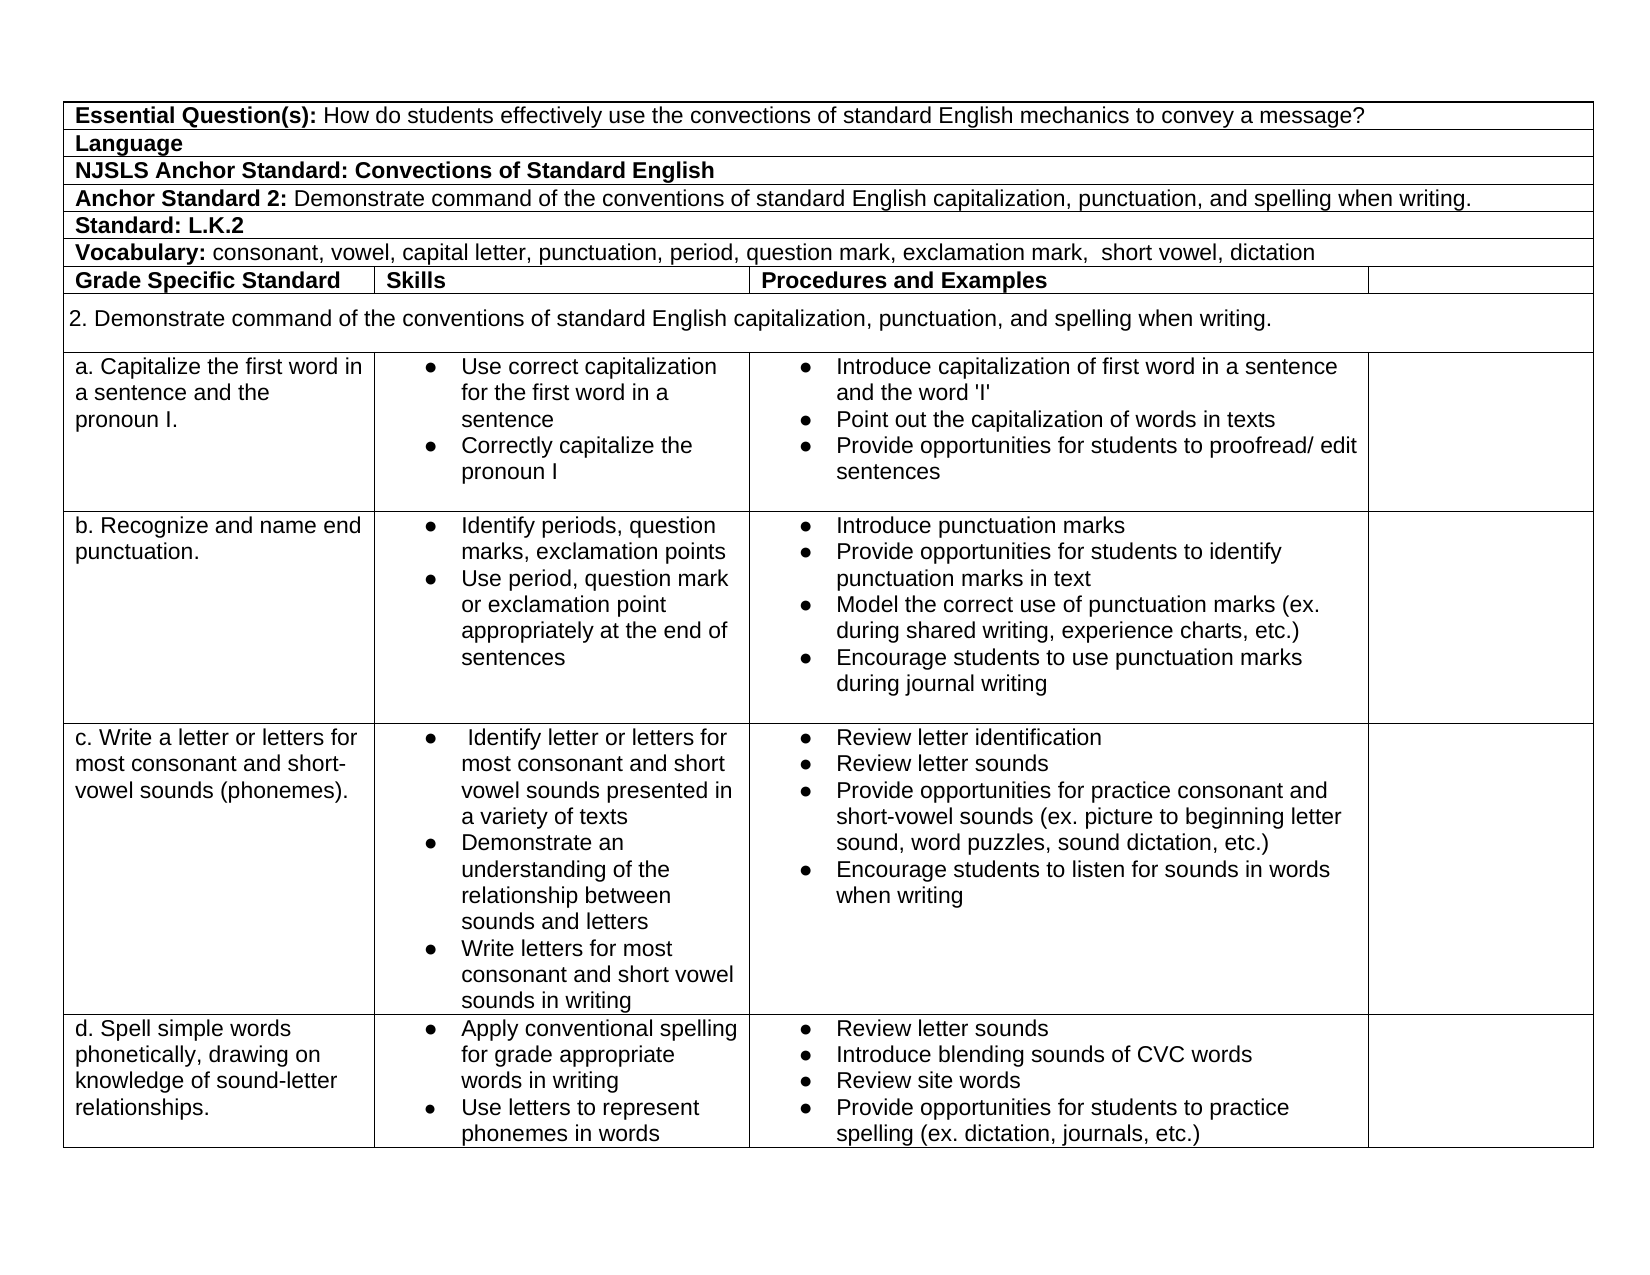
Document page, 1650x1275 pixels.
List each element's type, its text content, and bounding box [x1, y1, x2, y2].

table_cell Standard: L.K.2 [64, 212, 1593, 238]
table_cell d. Spell simple words phonetically, drawing on knowledge of sound-letter relationships. [64, 1015, 374, 1147]
table_cell Review letter identification Review letter sounds Provide opportunities for practice consonant and short-vowel sounds (ex. picture to beginning letter sound, word puzzles, sound dictation, etc.) Encourage students to listen for sounds in words when writing [750, 724, 1368, 1014]
table_cell Introduce capitalization of first word in a sentence and the word 'I' Point out the capitalization of words in texts Provide opportunities for students to proofread/ edit sentences [750, 353, 1368, 511]
table_cell Identify periods, question marks, exclamation points Use period, question mark or exclamation point appropriately at the end of sentences [375, 512, 749, 723]
table_cell Identify letter or letters for most consonant and short vowel sounds presented in a variety of texts Demonstrate an understanding of the relationship between sounds and letters Write letters for most consonant and short vowel sounds in writing [375, 724, 749, 1014]
table_cell Skills [375, 267, 749, 293]
table_cell Review letter sounds Introduce blending sounds of CVC words Review site words Provide opportunities for students to practice spelling (ex. dictation, journals, etc.) [750, 1015, 1368, 1147]
table_cell Apply conventional spelling for grade appropriate words in writing Use letters to represent phonemes in words [375, 1015, 749, 1147]
table_cell [1369, 724, 1593, 1014]
table_cell [1369, 267, 1593, 293]
table_cell [1369, 353, 1593, 511]
table_cell Procedures and Examples [750, 267, 1368, 293]
table_cell [1369, 1015, 1593, 1147]
table_header Essential Question(s): How do students effectively use the convections of standard English mechanics to convey a message? [64, 103, 1593, 129]
table_cell b. Recognize and name end punctuation. [64, 512, 374, 723]
table_cell [1369, 512, 1593, 723]
table_cell Use correct capitalization for the first word in a sentence Correctly capitalize the pronoun I [375, 353, 749, 511]
table_cell Anchor Standard 2: Demonstrate command of the conventions of standard English capitalization, punctuation, and spelling when writing. [64, 185, 1593, 211]
table_cell Introduce punctuation marks Provide opportunities for students to identify punctuation marks in text Model the correct use of punctuation marks (ex. during shared writing, experience charts, etc.) Encourage students to use punctuation marks during journal writing [750, 512, 1368, 723]
table_cell a. Capitalize the first word in a sentence and the pronoun I. [64, 353, 374, 511]
table_cell Grade Specific Standard [64, 267, 374, 293]
table_cell Vocabulary: consonant, vowel, capital letter, punctuation, period, question mark, exclamation mark, short vowel, dictation [64, 239, 1593, 266]
table_cell Language [64, 130, 1593, 156]
table_cell NJSLS Anchor Standard: Convections of Standard English [64, 157, 1593, 183]
table_cell c. Write a letter or letters for most consonant and short-vowel sounds (phonemes). [64, 724, 374, 1014]
table_cell 2. Demonstrate command of the conventions of standard English capitalization, punctuation, and spelling when writing. [64, 294, 1593, 352]
